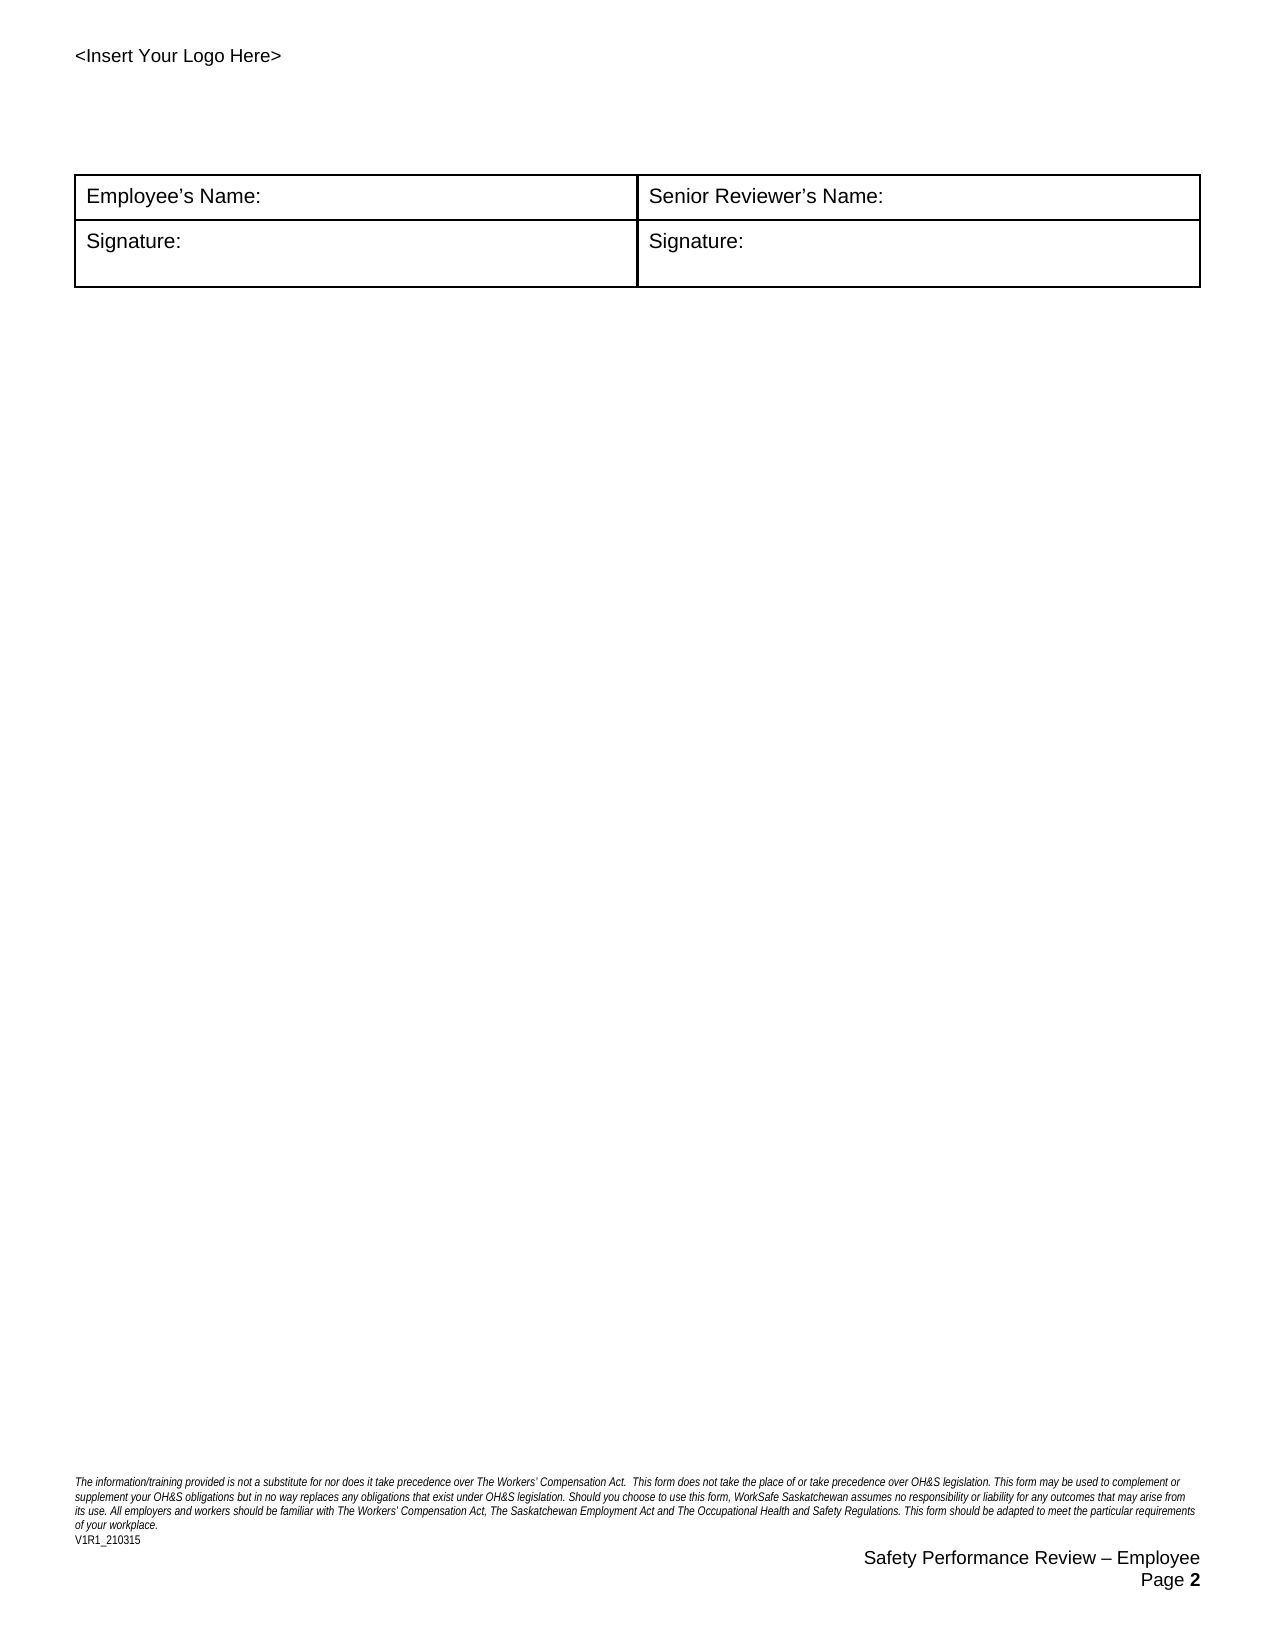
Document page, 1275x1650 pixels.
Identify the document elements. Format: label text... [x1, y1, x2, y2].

table_header Senior Reviewer’s Name: [639, 176, 1199, 219]
table_cell Signature: [639, 221, 1199, 286]
table_cell Signature: [76, 221, 636, 286]
table_header Employee’s Name: [76, 176, 636, 219]
